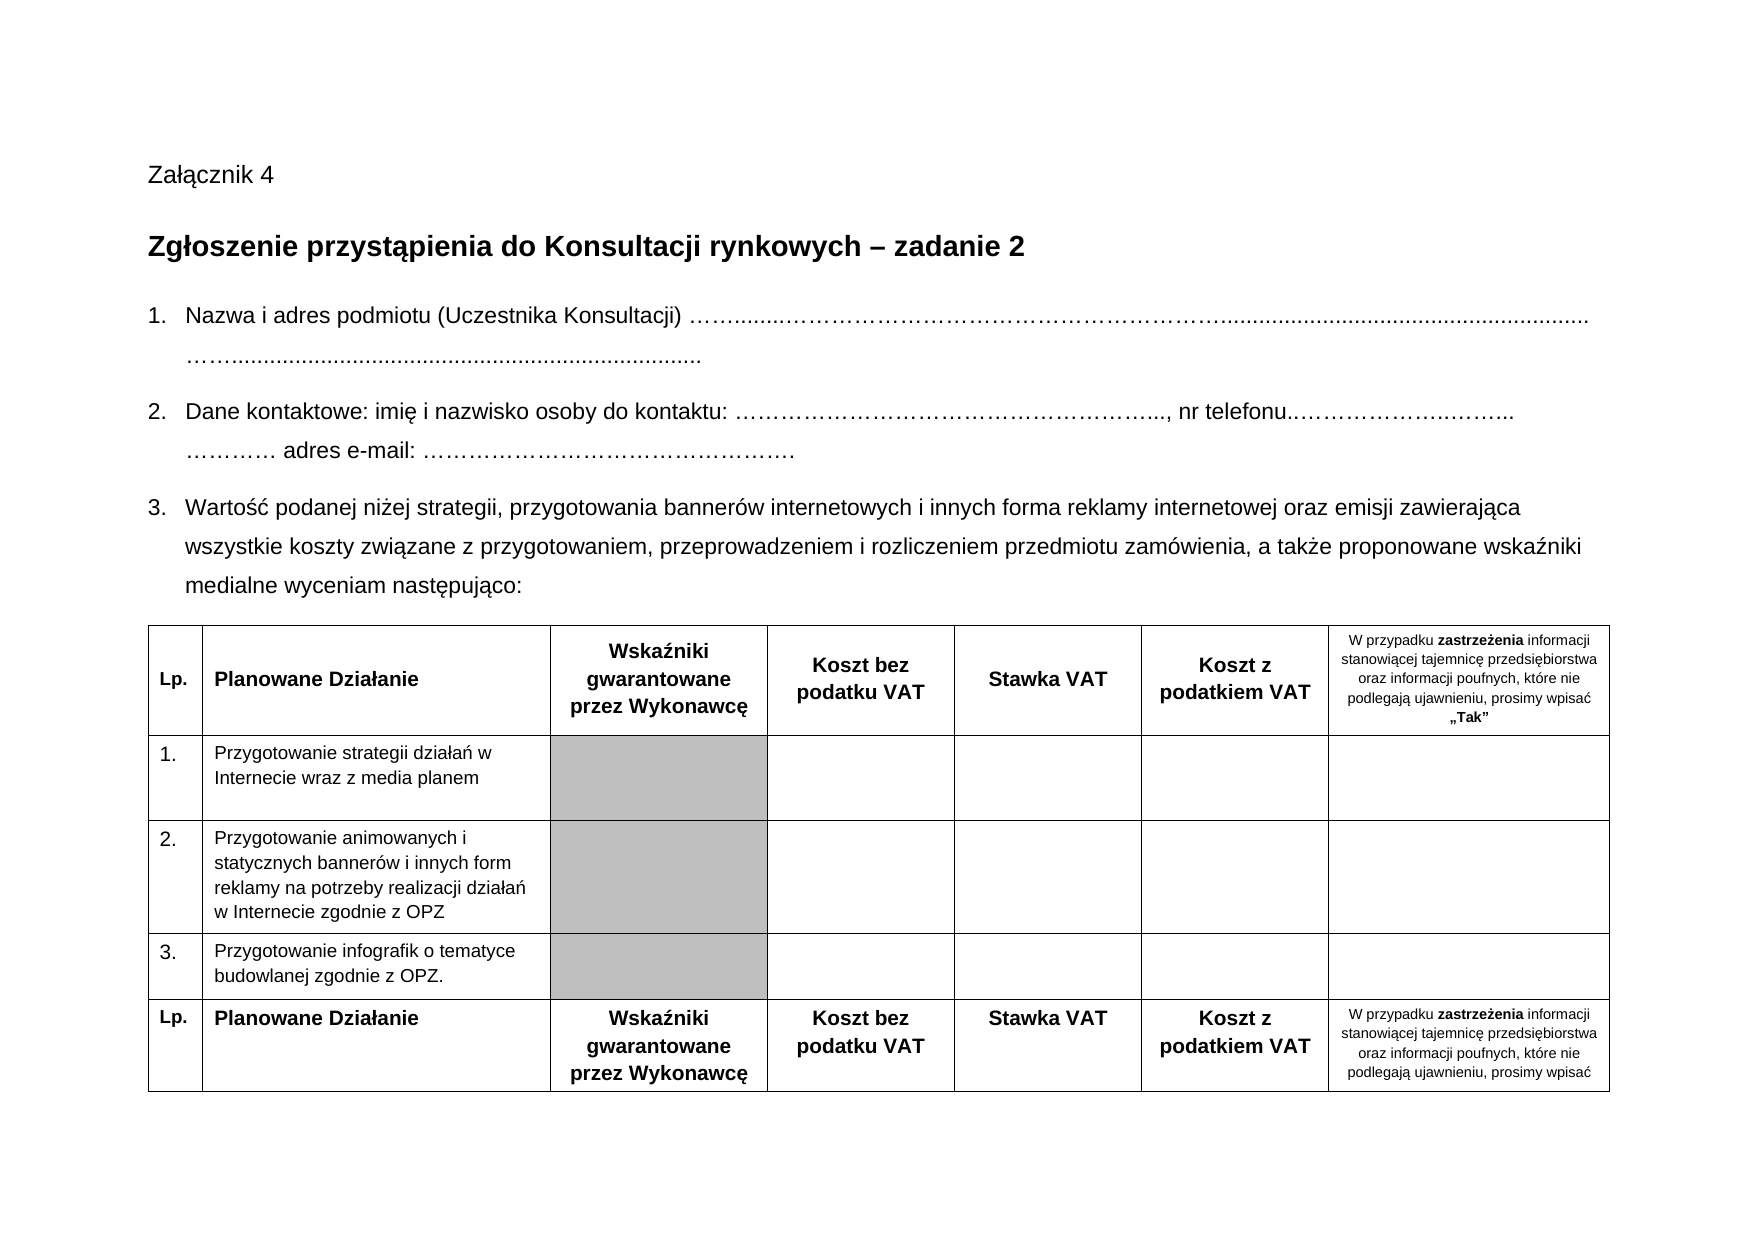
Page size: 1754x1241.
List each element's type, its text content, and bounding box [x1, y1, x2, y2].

table_cell [768, 821, 954, 933]
table_cell [955, 821, 1141, 933]
table_cell Przygotowanie strategii działań w Internecie wraz z media planem [203, 736, 550, 820]
table_header Planowane Działanie [203, 626, 550, 735]
table_cell [768, 736, 954, 820]
text Zgłoszenie przystąpienia do Konsultacji rynkowych – zadanie 2 [148, 229, 1606, 262]
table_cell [551, 1000, 767, 1091]
list Nazwa i adres podmiotu (Uczestnika Konsultacji) ……........…………………………………………………..........................................................…….......................................................................... [148, 302, 1606, 368]
table_cell Lp. [149, 1000, 202, 1091]
table_cell [1329, 934, 1609, 999]
table_header Lp. [149, 626, 202, 735]
table_cell [1142, 821, 1328, 933]
table_cell [1142, 934, 1328, 999]
text Załącznik 4 [148, 160, 1606, 189]
table_header Wskaźniki gwarantowane przez Wykonawcę [551, 626, 767, 735]
table_cell 3. [149, 934, 202, 999]
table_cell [768, 1000, 954, 1091]
table_cell 2. [149, 821, 202, 933]
list Wartość podanej niżej strategii, przygotowania bannerów internetowych i innych forma reklamy internetowej oraz emisji zawierająca wszystkie koszty związane z przygotowaniem, przeprowadzeniem i rozliczeniem przedmiotu zamówienia, a także proponowane wskaźniki medialne wyceniam następująco: [148, 493, 1606, 599]
table_header Koszt bez podatku VAT [768, 626, 954, 735]
table_cell Przygotowanie infografik o tematyce budowlanej zgodnie z OPZ. [203, 934, 550, 999]
list Dane kontaktowe: imię i nazwisko osoby do kontaktu: ………………………………………………..., nr telefonu..………………..……...………… adres e-mail: …………………………………………. [148, 398, 1606, 464]
table_cell Planowane Działanie [203, 1000, 550, 1091]
table_cell [955, 736, 1141, 820]
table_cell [1329, 1000, 1609, 1091]
table_header Stawka VAT [955, 626, 1141, 735]
table_header Koszt z podatkiem VAT [1142, 626, 1328, 735]
table_cell [551, 821, 767, 933]
table_cell [768, 934, 954, 999]
table_cell [551, 934, 767, 999]
table_cell [955, 934, 1141, 999]
table_cell [1329, 736, 1609, 820]
table_cell [1142, 736, 1328, 820]
table_header W przypadku zastrzeżenia informacji stanowiącej tajemnicę przedsiębiorstwa oraz informacji poufnych, które nie podlegają ujawnieniu, prosimy wpisać „Tak” [1329, 626, 1609, 735]
table_cell 1. [149, 736, 202, 820]
table_cell [1329, 821, 1609, 933]
table_cell Stawka VAT [955, 1000, 1141, 1091]
table_cell [551, 736, 767, 820]
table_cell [1142, 1000, 1328, 1091]
table_cell Przygotowanie animowanych i statycznych bannerów i innych form reklamy na potrzeby realizacji działań w Internecie zgodnie z OPZ [203, 821, 550, 933]
